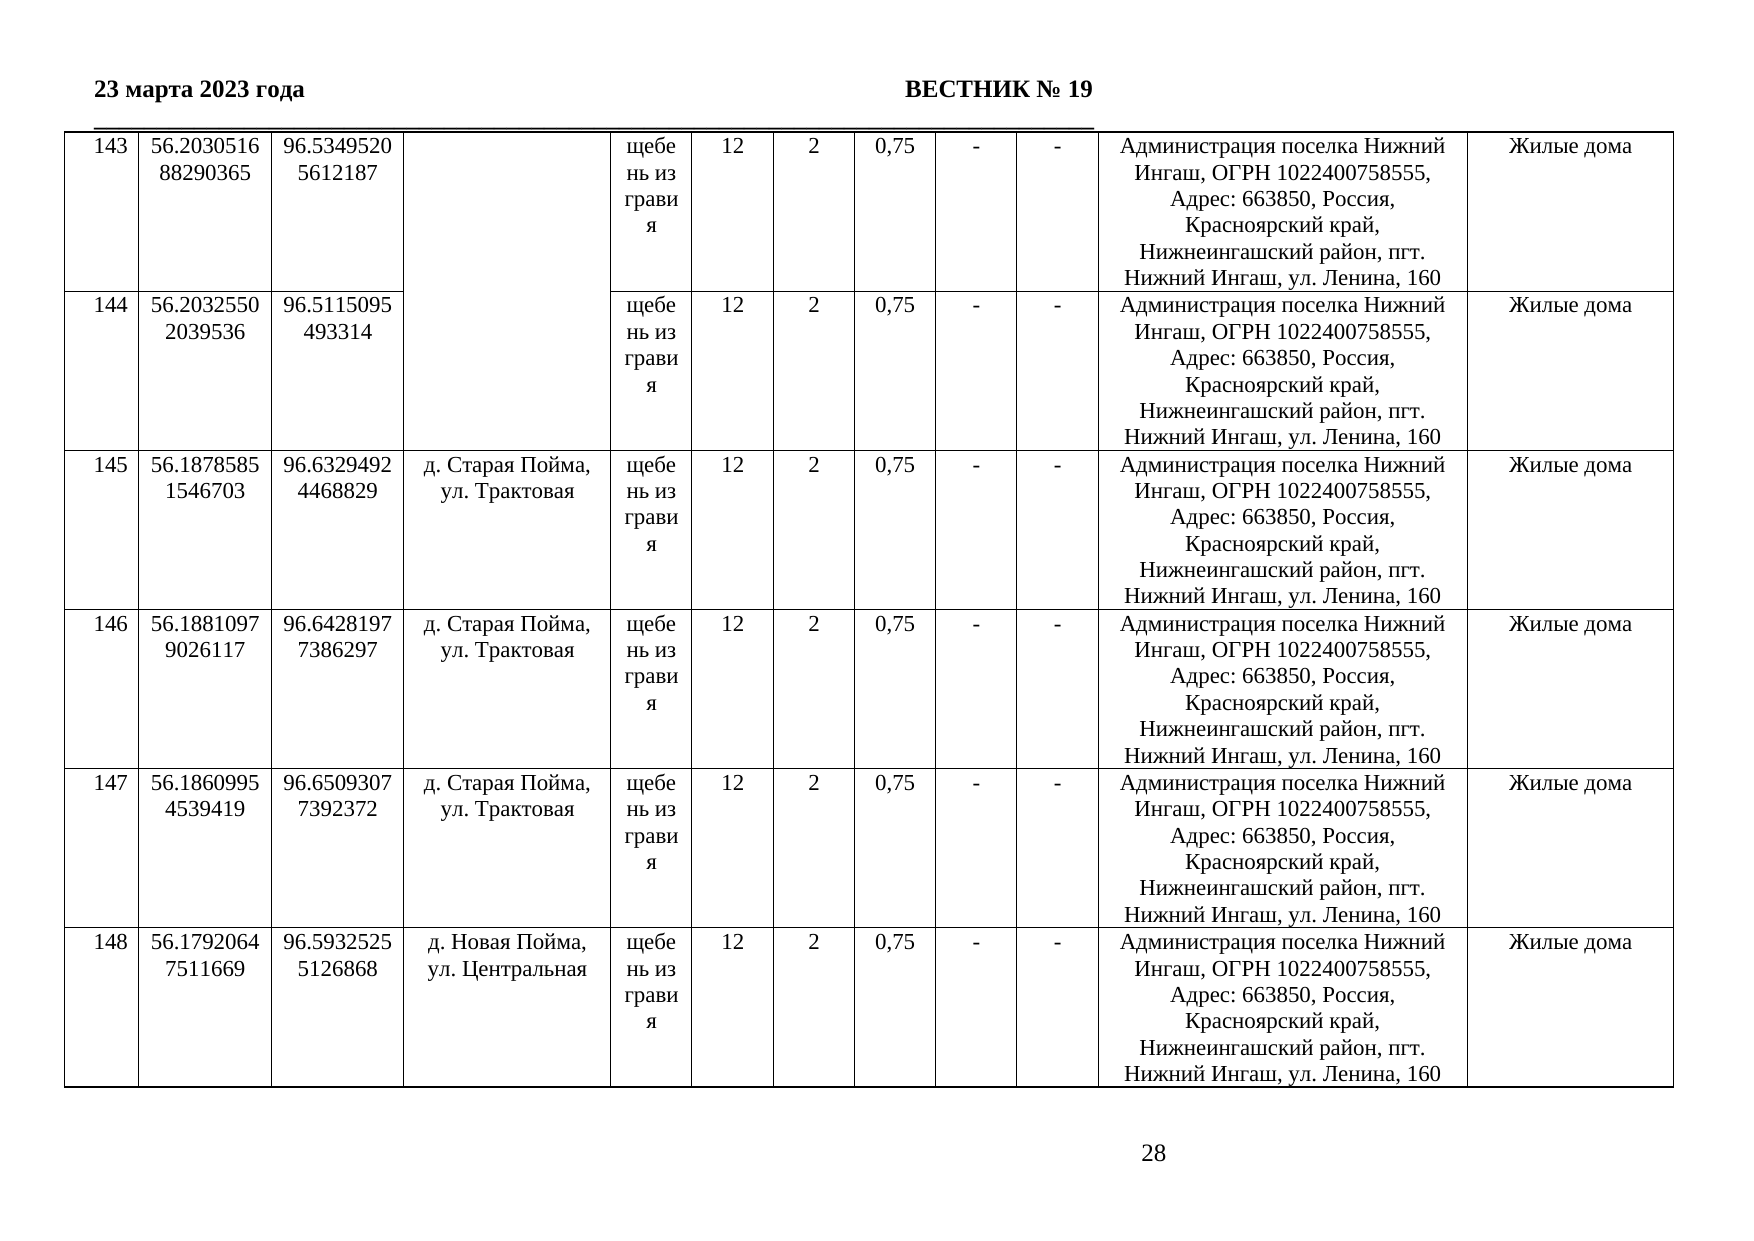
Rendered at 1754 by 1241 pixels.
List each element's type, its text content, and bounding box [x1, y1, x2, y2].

table_cell 2 [774, 451, 854, 609]
table_cell - [936, 610, 1016, 768]
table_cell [1099, 928, 1467, 1086]
table_cell Жилые дома [1468, 133, 1673, 291]
table_cell 145 [65, 451, 138, 609]
table_cell - [936, 451, 1016, 609]
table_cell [404, 928, 610, 1086]
table_cell 0,75 [855, 292, 935, 450]
table_cell - [936, 292, 1016, 450]
table_cell Жилые дома [1468, 292, 1673, 450]
table_cell 0,75 [855, 928, 935, 1086]
table_cell 96.59325255126868 [272, 928, 403, 1086]
table_cell 96.5115095493314 [272, 292, 403, 450]
table_cell 12 [692, 610, 773, 768]
table_cell - [1017, 292, 1098, 450]
table_cell 2 [774, 928, 854, 1086]
table_cell Жилые дома [1468, 769, 1673, 927]
table_cell Жилые дома [1468, 610, 1673, 768]
table_cell 12 [692, 133, 773, 291]
table_cell 96.64281977386297 [272, 610, 403, 768]
table_cell 2 [774, 610, 854, 768]
table_cell 144 [65, 292, 138, 450]
table_cell 0,75 [855, 769, 935, 927]
table_cell щебень из гравия [611, 133, 691, 291]
table_cell 12 [692, 292, 773, 450]
table_cell щебень из гравия [611, 292, 691, 450]
table_cell 12 [692, 769, 773, 927]
table_cell д. Старая Пойма, ул. Трактовая [404, 451, 610, 609]
table_cell 12 [692, 451, 773, 609]
table_cell 12 [692, 928, 773, 1086]
table_cell 56.18609954539419 [139, 769, 271, 927]
table_cell 0,75 [855, 451, 935, 609]
table_cell 96.53495205612187 [272, 133, 403, 291]
table_cell - [1017, 133, 1098, 291]
table_cell 147 [65, 769, 138, 927]
table_cell 96.65093077392372 [272, 769, 403, 927]
table_cell 2 [774, 292, 854, 450]
table_cell - [936, 133, 1016, 291]
table_cell д. Старая Пойма, ул. Трактовая [404, 610, 610, 768]
table_cell щебень из гравия [611, 451, 691, 609]
table_cell 56.17920647511669 [139, 928, 271, 1086]
table_cell щебень из гравия [611, 769, 691, 927]
table_cell д. Старая Пойма, ул. Трактовая [404, 769, 610, 927]
table_cell 0,75 [855, 133, 935, 291]
table_cell 2 [774, 769, 854, 927]
table_cell 0,75 [855, 610, 935, 768]
table_cell - [936, 928, 1016, 1086]
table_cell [1099, 133, 1467, 291]
table_cell 56.18810979026117 [139, 610, 271, 768]
table_cell - [1017, 769, 1098, 927]
table_cell 96.63294924468829 [272, 451, 403, 609]
table_cell - [936, 769, 1016, 927]
table_cell 56.18785851546703 [139, 451, 271, 609]
table_cell Жилые дома [1468, 928, 1673, 1086]
table_cell 56.203051688290365 [139, 133, 271, 291]
table_cell щебень из гравия [611, 928, 691, 1086]
table_cell Жилые дома [1468, 451, 1673, 609]
table_cell щебень из гравия [611, 610, 691, 768]
table_cell - [1017, 610, 1098, 768]
table_cell 143 [65, 133, 138, 291]
table_cell - [1017, 451, 1098, 609]
table_cell 56.20325502039536 [139, 292, 271, 450]
table_cell 148 [65, 928, 138, 1086]
table_cell - [1017, 928, 1098, 1086]
table_cell 146 [65, 610, 138, 768]
table_cell 2 [774, 133, 854, 291]
